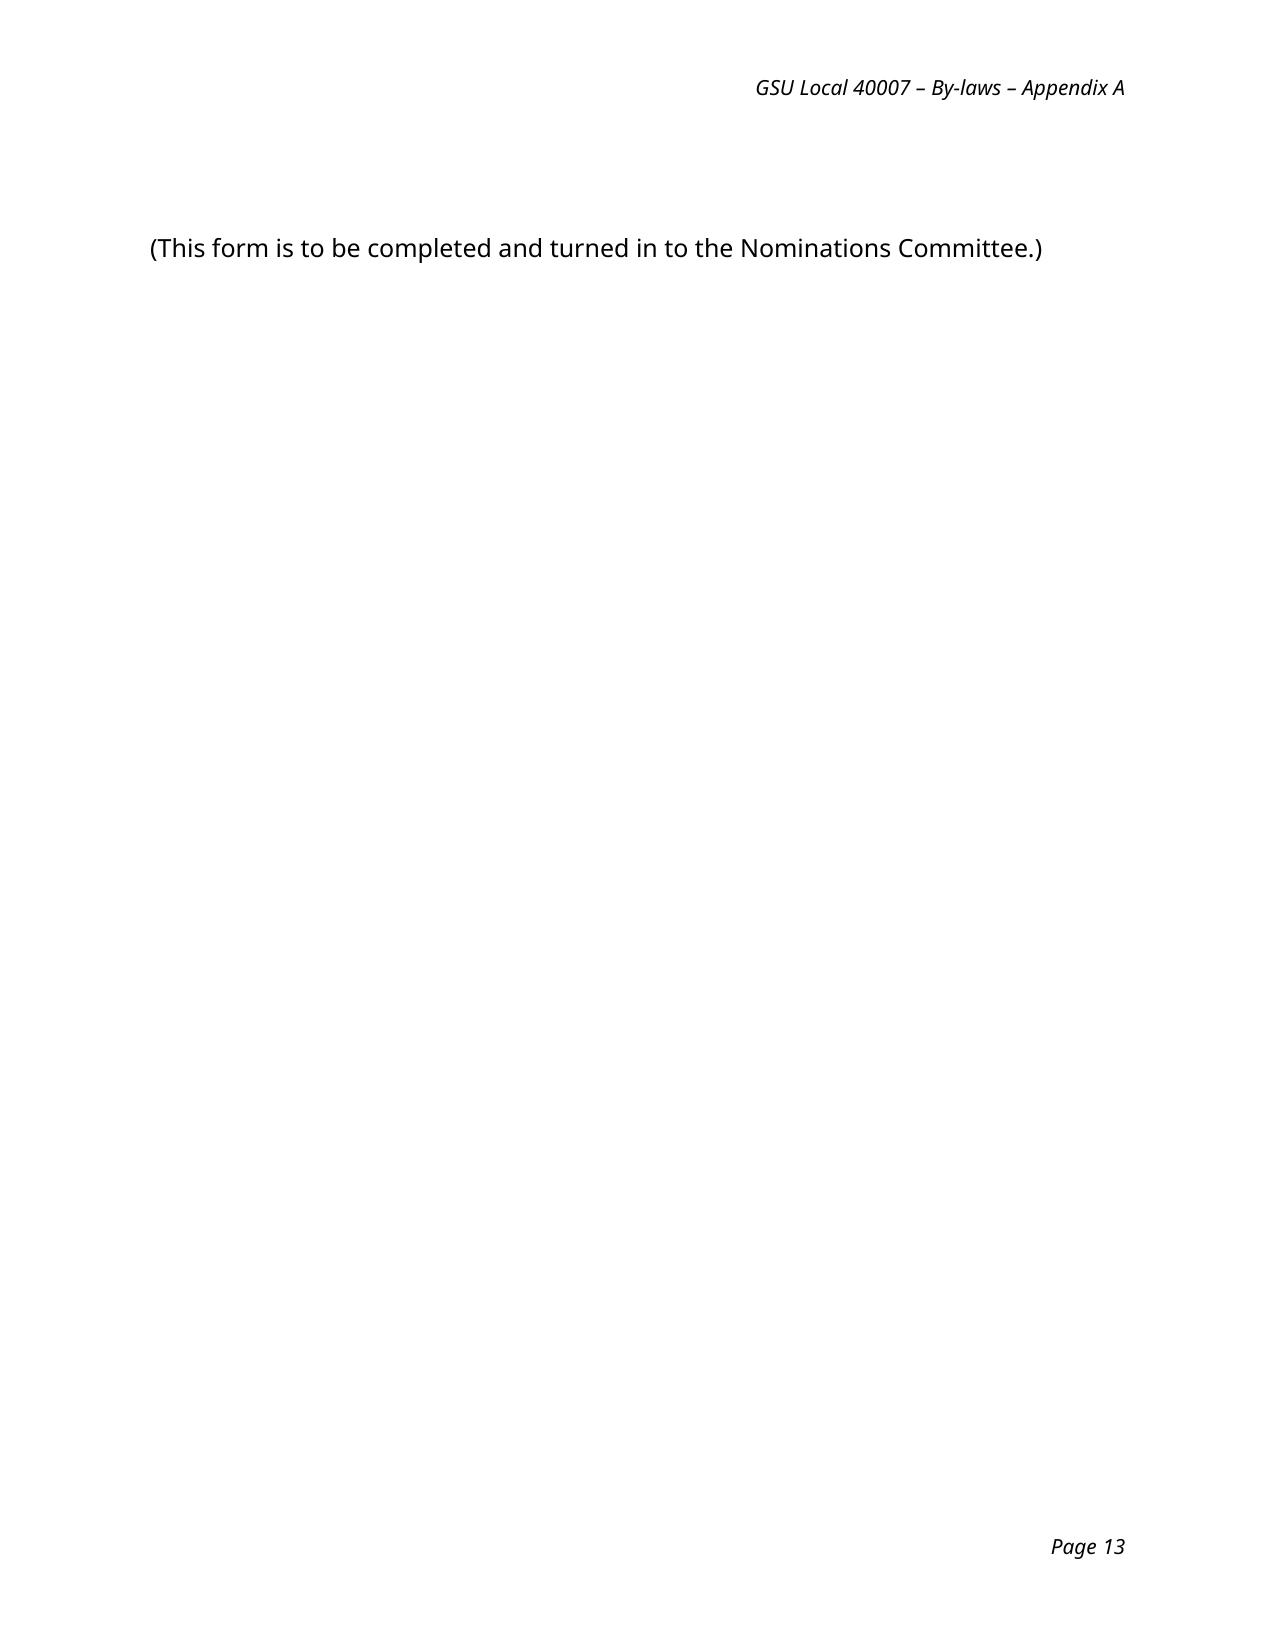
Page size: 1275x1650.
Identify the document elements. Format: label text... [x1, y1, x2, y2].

text (This form is to be completed and turned in to the Nominations Committee.) [150, 231, 1125, 265]
